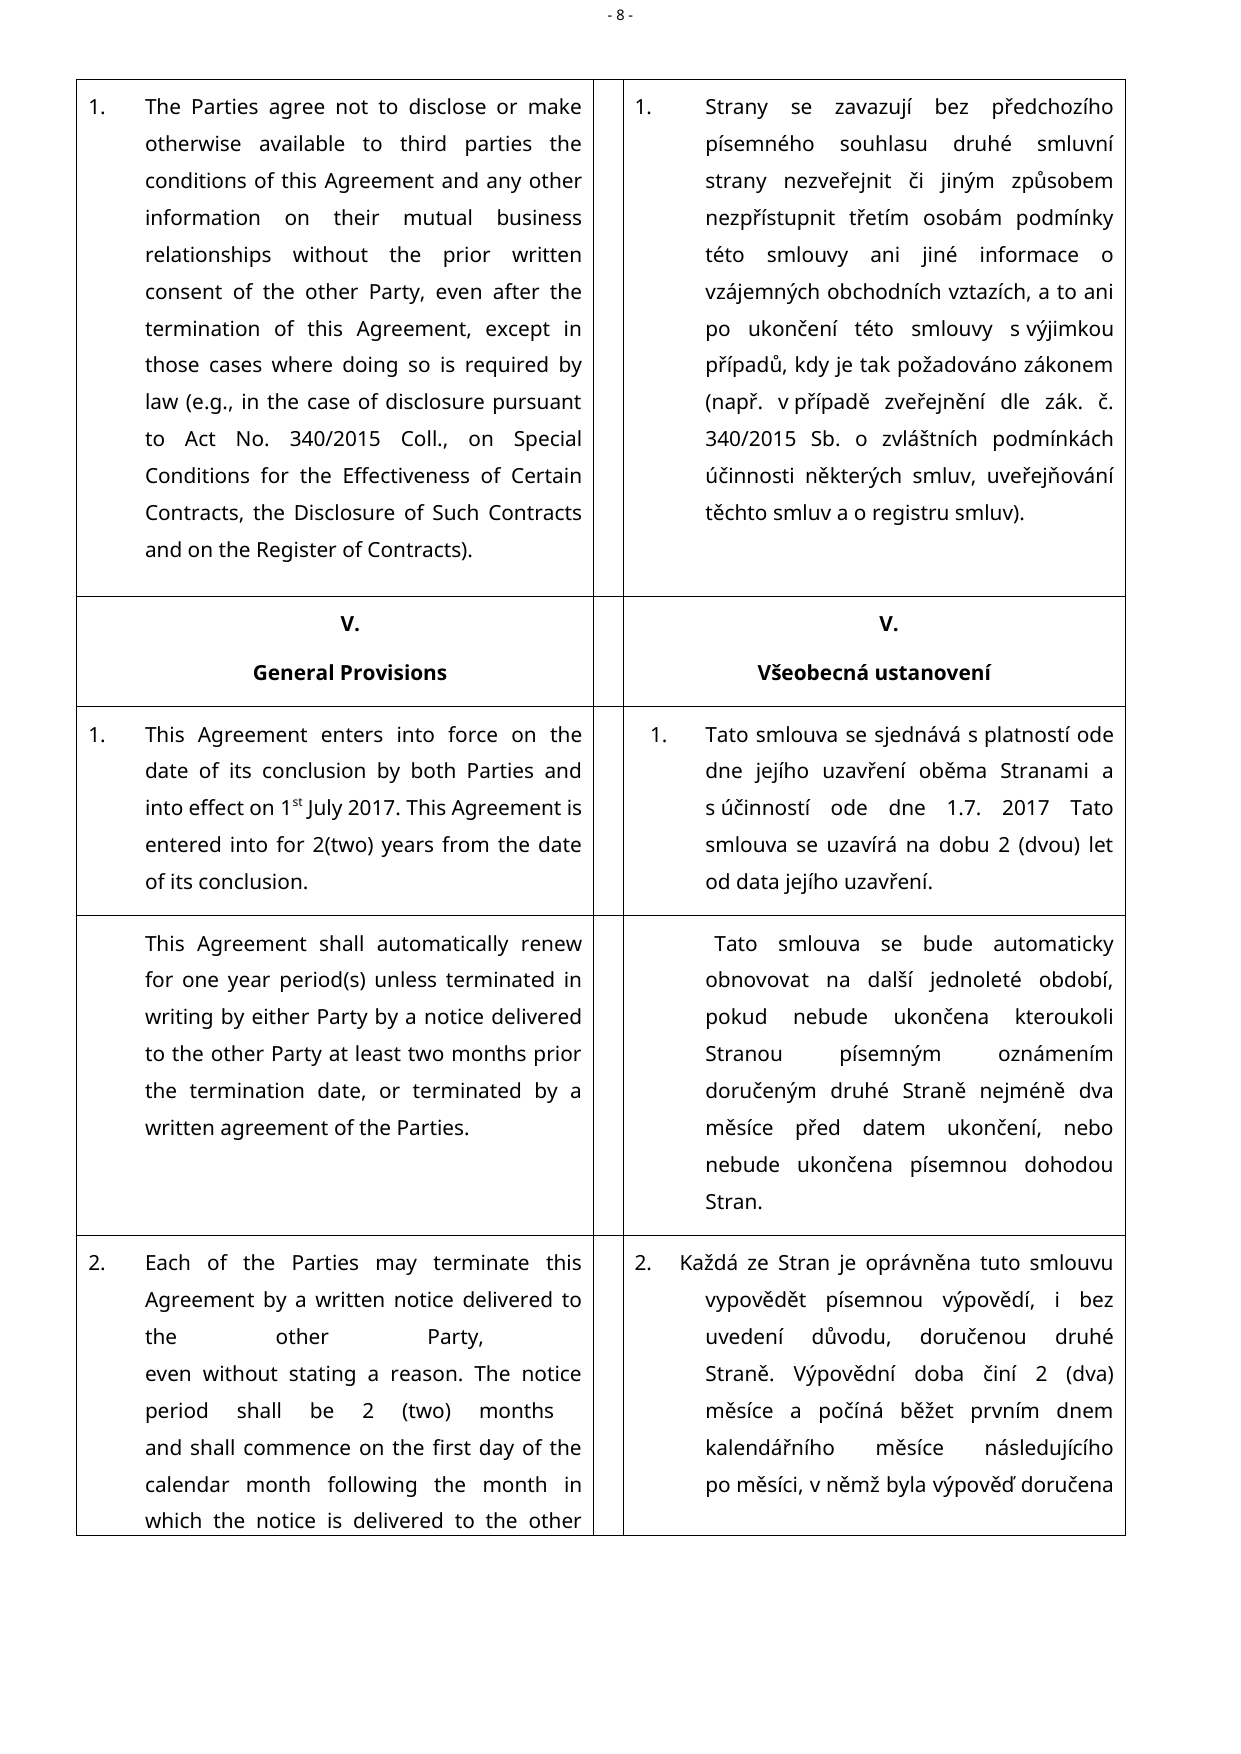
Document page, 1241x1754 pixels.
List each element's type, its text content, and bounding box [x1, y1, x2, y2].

table_cell Tato smlouva se bude automaticky obnovovat na další jednoleté období, pokud nebude ukončena kteroukoli Stranou písemným oznámením doručeným druhé Straně nejméně dva měsíce před datem ukončení, nebo nebude ukončena písemnou dohodou Stran. [624, 916, 1125, 1235]
table_cell [594, 916, 623, 1235]
table_cell [594, 707, 623, 915]
table_cell [594, 597, 623, 706]
table_cell V. General Provisions [77, 597, 593, 706]
table_cell [594, 1236, 623, 1535]
table_cell Strany se zavazují bez předchozího písemného souhlasu druhé smluvní strany nezveřejnit či jiným způsobem nezpřístupnit třetím osobám podmínky této smlouvy ani jiné informace o vzájemných obchodních vztazích, a to ani po ukončení této smlouvy s výjimkou případů, kdy je tak požadováno zákonem (např. v případě zveřejnění dle zák. č. 340/2015 Sb. o zvláštních podmínkách účinnosti některých smluv, uveřejňování těchto smluv a o registru smluv). [624, 80, 1125, 596]
table_cell The Parties agree not to disclose or make otherwise available to third parties the conditions of this Agreement and any other information on their mutual business relationships without the prior written consent of the other Party, even after the termination of this Agreement, except in those cases where doing so is required by law (e.g., in the case of disclosure pursuant to Act No. 340/2015 Coll., on Special Conditions for the Effectiveness of Certain Contracts, the Disclosure of Such Contracts and on the Register of Contracts). [77, 80, 593, 596]
table_cell Tato smlouva se sjednává s platností ode dne jejího uzavření oběma Stranami a s účinností ode dne 1.7. 2017 Tato smlouva se uzavírá na dobu 2 (dvou) let od data jejího uzavření. [624, 707, 1125, 915]
table_cell This Agreement shall automatically renew for one year period(s) unless terminated in writing by either Party by a notice delivered to the other Party at least two months prior the termination date, or terminated by a written agreement of the Parties. [77, 916, 593, 1235]
table_cell [594, 80, 623, 596]
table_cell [624, 1236, 1125, 1535]
table_cell This Agreement enters into force on the date of its conclusion by both Parties and into effect on 1st July 2017. This Agreement is entered into for 2(two) years from the date of its conclusion. [77, 707, 593, 915]
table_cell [77, 1236, 593, 1535]
table_cell V. Všeobecná ustanovení [624, 597, 1125, 706]
